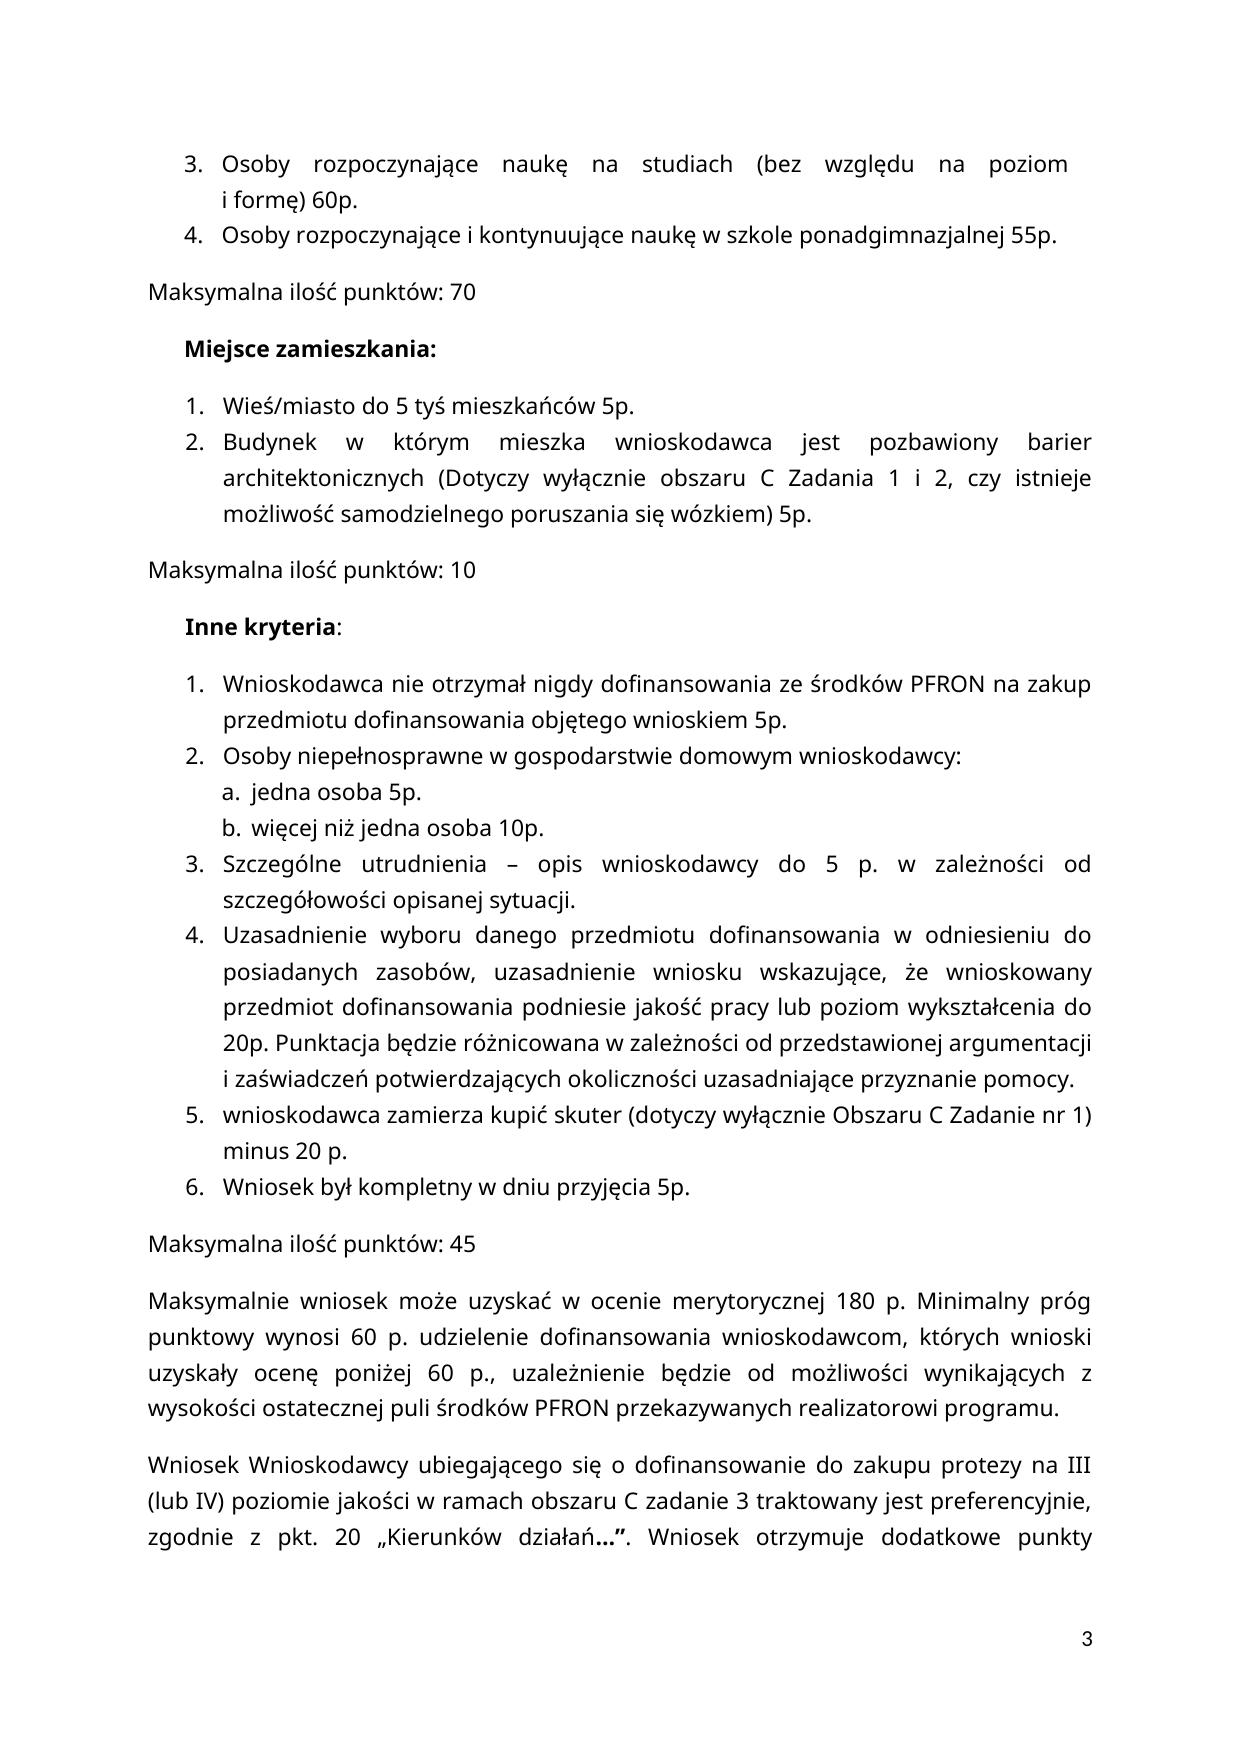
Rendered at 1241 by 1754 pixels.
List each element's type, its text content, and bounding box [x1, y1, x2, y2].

text Maksymalnie wniosek może uzyskać w ocenie merytorycznej 180 p. Minimalny próg punktowy wynosi 60 p. udzielenie dofinansowania wnioskodawcom, których wnioski uzyskały ocenę poniżej 60 p., uzależnienie będzie od możliwości wynikających z wysokości ostatecznej puli środków PFRON przekazywanych realizatorowi programu. [148, 1284, 1093, 1424]
text Maksymalna ilość punktów: 10 [148, 554, 1093, 586]
list Szczególne utrudnienia – opis wnioskodawcy do 5 p. w zależności od szczegółowości opisanej sytuacji. [185, 848, 1093, 915]
list Budynek w którym mieszka wnioskodawca jest pozbawiony barier architektonicznych (Dotyczy wyłącznie obszaru C Zadania 1 i 2, czy istnieje możliwość samodzielnego poruszania się wózkiem) 5p. [185, 426, 1093, 529]
text Maksymalna ilość punktów: 45 [148, 1228, 1093, 1259]
list Osoby niepełnosprawne w gospodarstwie domowym wnioskodawcy: [185, 740, 1093, 771]
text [148, 1449, 1093, 1552]
list wnioskodawca zamierza kupić skuter (dotyczy wyłącznie Obszaru C Zadanie nr 1) minus 20 p. [185, 1099, 1093, 1166]
list Osoby rozpoczynające i kontynuujące naukę w szkole ponadgimnazjalnej 55p. [184, 219, 1093, 251]
text Maksymalna ilość punktów: 70 [148, 276, 1093, 307]
text Miejsce zamieszkania: [184, 333, 1093, 364]
list Wniosek był kompletny w dniu przyjęcia 5p. [185, 1171, 1093, 1202]
text Inne kryteria: [148, 611, 1093, 642]
list jedna osoba 5p. [221, 776, 1093, 807]
list Osoby rozpoczynające naukę na studiach (bez względu na poziom i formę) 60p. [184, 148, 1093, 215]
list Uzasadnienie wyboru danego przedmiotu dofinansowania w odniesieniu do posiadanych zasobów, uzasadnienie wniosku wskazujące, że wnioskowany przedmiot dofinansowania podniesie jakość pracy lub poziom wykształcenia do 20p. Punktacja będzie różnicowana w zależności od przedstawionej argumentacji i zaświadczeń potwierdzających okoliczności uzasadniające przyznanie pomocy. [185, 919, 1093, 1094]
list Wnioskodawca nie otrzymał nigdy dofinansowania ze środków PFRON na zakup przedmiotu dofinansowania objętego wnioskiem 5p. [185, 668, 1093, 735]
list więcej niż jedna osoba 10p. [221, 812, 1093, 843]
list Wieś/miasto do 5 tyś mieszkańców 5p. [185, 390, 1093, 421]
